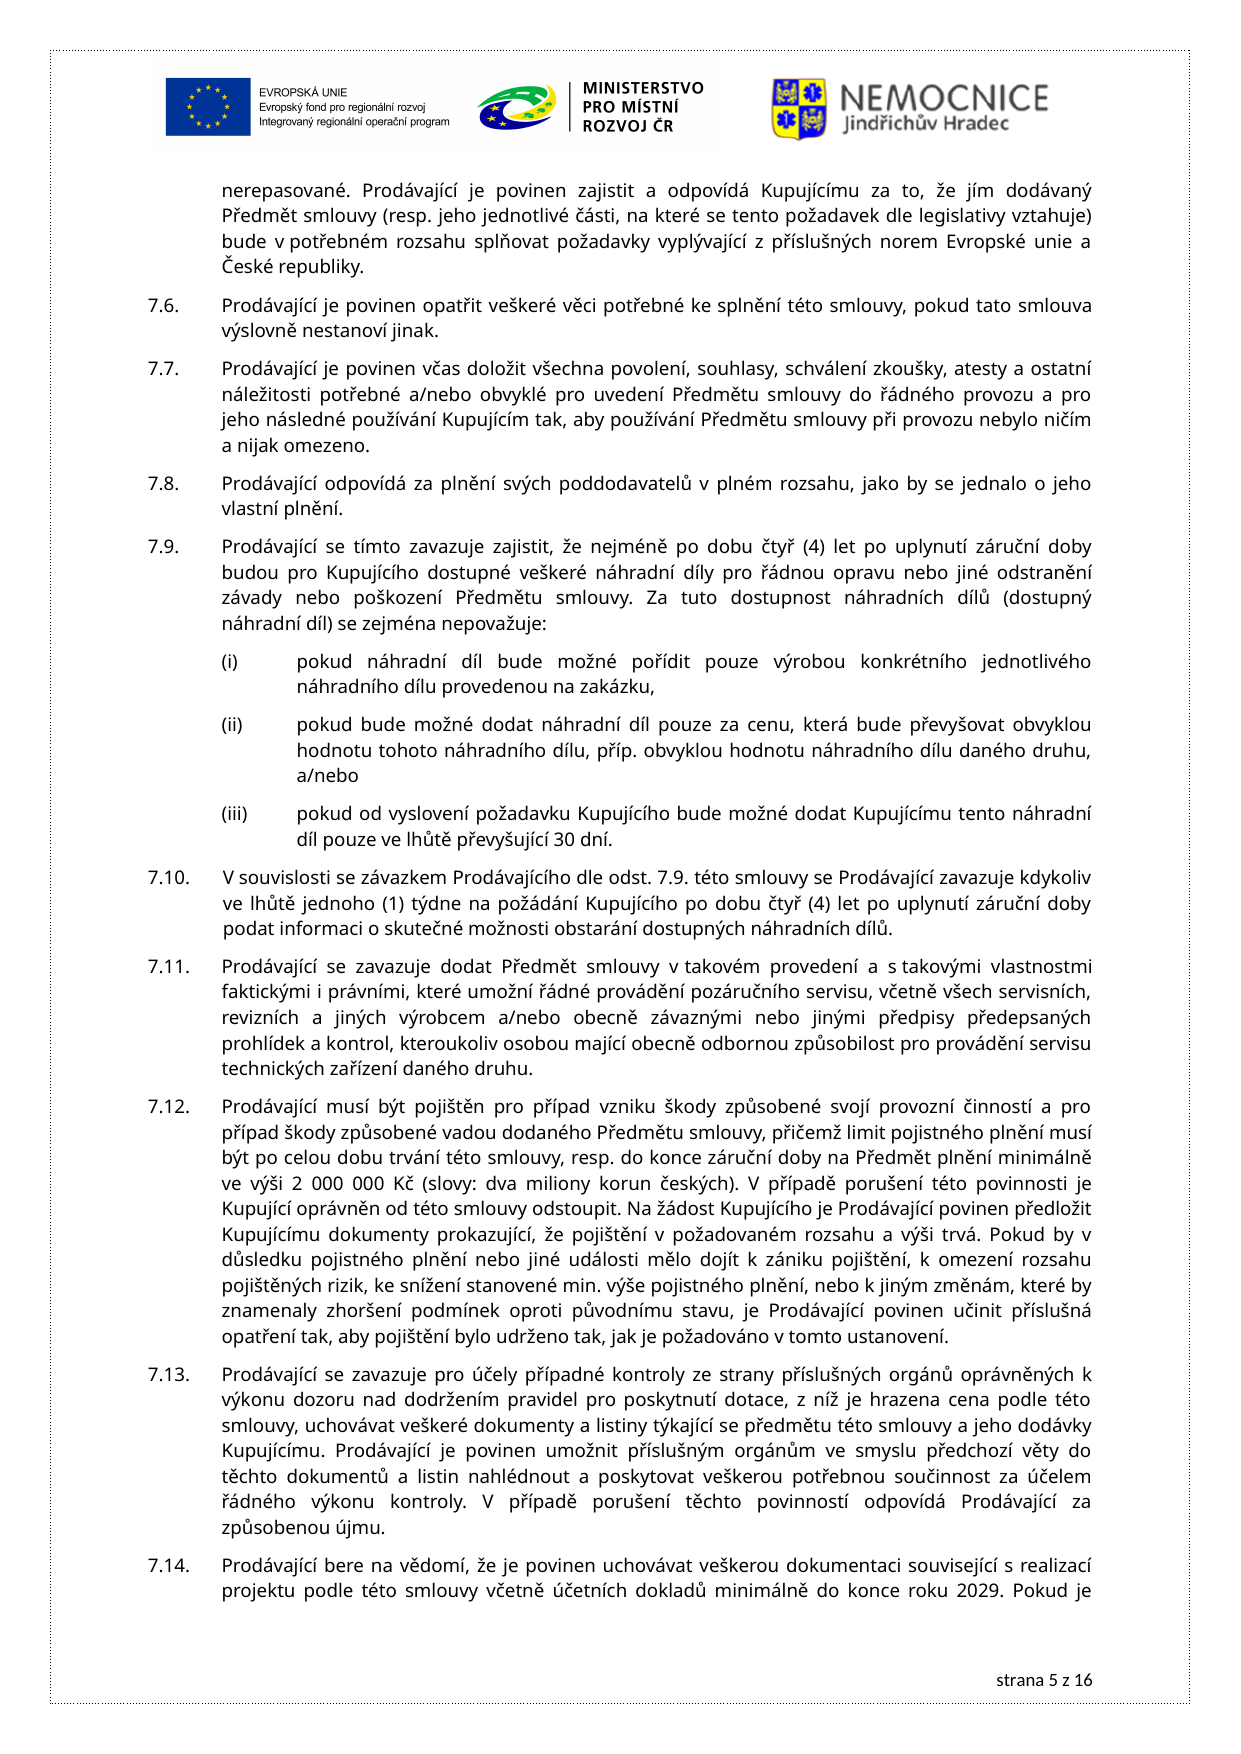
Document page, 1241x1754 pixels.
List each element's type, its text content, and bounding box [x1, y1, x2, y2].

text Prodávající se zavazuje pro účely případné kontroly ze strany příslušných orgánů oprávněných k výkonu dozoru nad dodržením pravidel pro poskytnutí dotace, z níž je hrazena cena podle této smlouvy, uchovávat veškeré dokumenty a listiny týkající se předmětu této smlouvy a jeho dodávky Kupujícímu. Prodávající je povinen umožnit příslušným orgánům ve smyslu předchozí věty do těchto dokumentů a listin nahlédnout a poskytovat veškerou potřebnou součinnost za účelem řádného výkonu kontroly. V případě porušení těchto povinností odpovídá Prodávající za způsobenou újmu. [148, 1361, 1093, 1540]
text Prodávající je povinen včas doložit všechna povolení, souhlasy, schválení zkoušky, atesty a ostatní náležitosti potřebné a/nebo obvyklé pro uvedení Předmětu smlouvy do řádného provozu a pro jeho následné používání Kupujícím tak, aby používání Předmětu smlouvy při provozu nebylo ničím a nijak omezeno. [148, 355, 1093, 457]
text V souvislosti se závazkem Prodávajícího dle odst. 7.9. této smlouvy se Prodávající zavazuje kdykoliv ve lhůtě jednoho (1) týdne na požádání Kupujícího po dobu čtyř (4) let po uplynutí záruční doby podat informaci o skutečné možnosti obstarání dostupných náhradních dílů. [148, 864, 1093, 941]
text Prodávající se tímto zavazuje zajistit, že nejméně po dobu čtyř (4) let po uplynutí záruční doby budou pro Kupujícího dostupné veškeré náhradní díly pro řádnou opravu nebo jiné odstranění závady nebo poškození Předmětu smlouvy. Za tuto dostupnost náhradních dílů (dostupný náhradní díl) se zejména nepovažuje: [148, 533, 1093, 636]
text Prodávající se zavazuje dodat Předmět smlouvy v takovém provedení a s takovými vlastnostmi faktickými i právními, které umožní řádné provádění pozáručního servisu, včetně všech servisních, revizních a jiných výrobcem a/nebo obecně závaznými nebo jinými předpisy předepsaných prohlídek a kontrol, kteroukoliv osobou mající obecně odbornou způsobilost pro provádění servisu technických zařízení daného druhu. [148, 953, 1093, 1081]
list pokud náhradní díl bude možné pořídit pouze výrobou konkrétního jednotlivého náhradního dílu provedenou na zakázku, [221, 648, 1093, 699]
text Prodávající je povinen opatřit veškeré věci potřebné ke splnění této smlouvy, pokud tato smlouva výslovně nestanoví jinak. [148, 292, 1093, 343]
list pokud od vyslovení požadavku Kupujícího bude možné dodat Kupujícímu tento náhradní díl pouze ve lhůtě převyšující 30 dní. [221, 801, 1093, 852]
picture [147, 59, 722, 155]
picture [748, 69, 1075, 149]
text Prodávající odpovídá za plnění svých poddodavatelů v plném rozsahu, jako by se jednalo o jeho vlastní plnění. [148, 470, 1093, 521]
list pokud bude možné dodat náhradní díl pouze za cenu, která bude převyšovat obvyklou hodnotu tohoto náhradního dílu, příp. obvyklou hodnotu náhradního dílu daného druhu, a/nebo [221, 712, 1093, 788]
text Prodávající musí být pojištěn pro případ vzniku škody způsobené svojí provozní činností a pro případ škody způsobené vadou dodaného Předmětu smlouvy, přičemž limit pojistného plnění musí být po celou dobu trvání této smlouvy, resp. do konce záruční doby na Předmět plnění minimálně ve výši 2 000 000 Kč (slovy: dva miliony korun českých). V případě porušení této povinnosti je Kupující oprávněn od této smlouvy odstoupit. Na žádost Kupujícího je Prodávající povinen předložit Kupujícímu dokumenty prokazující, že pojištění v požadovaném rozsahu a výši trvá. Pokud by v důsledku pojistného plnění nebo jiné události mělo dojít k zániku pojištění, k omezení rozsahu pojištěných rizik, ke snížení stanovené min. výše pojistného plnění, nebo k jiným změnám, které by znamenaly zhoršení podmínek oproti původnímu stavu, je Prodávající povinen učinit příslušná opatření tak, aby pojištění bylo udrženo tak, jak je požadováno v tomto ustanovení. [148, 1093, 1093, 1349]
